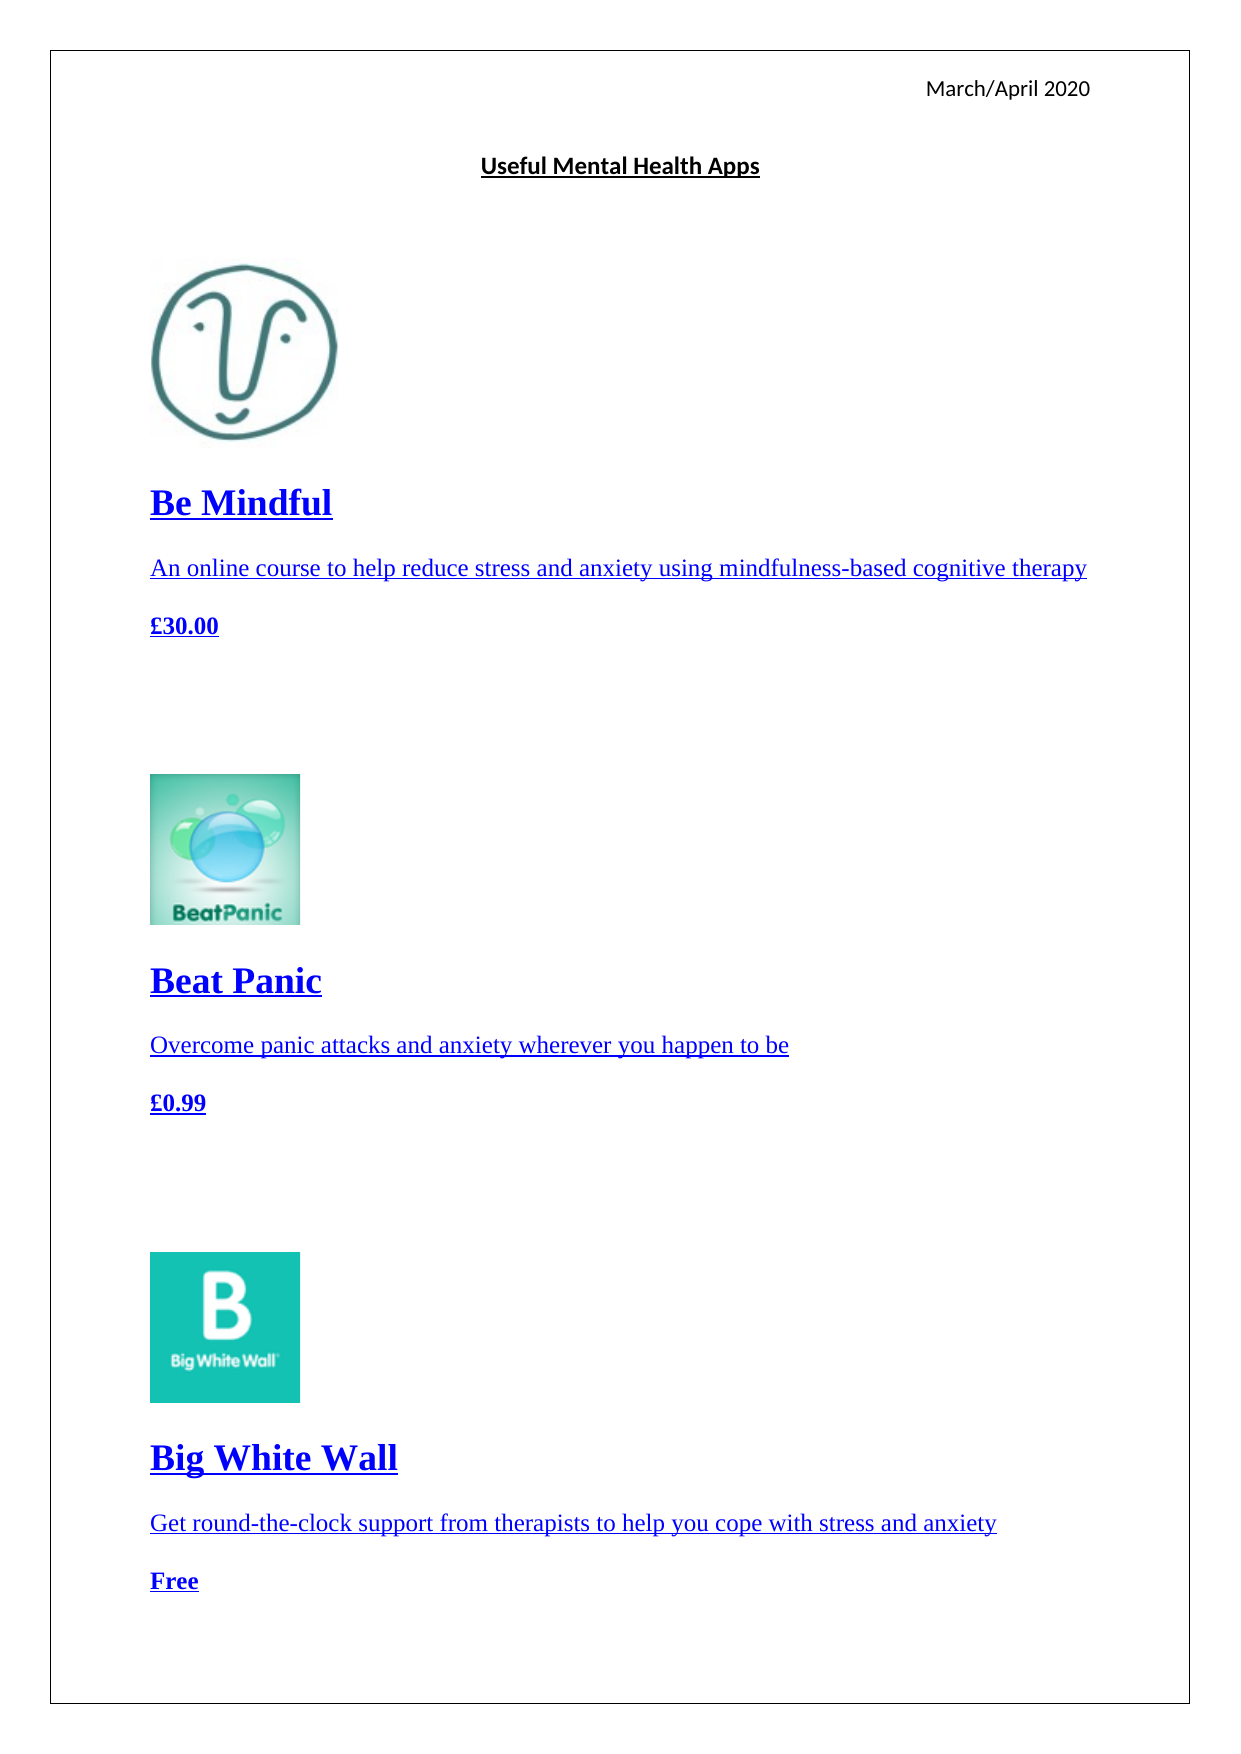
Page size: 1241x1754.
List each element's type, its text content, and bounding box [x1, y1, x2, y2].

text Useful Mental Health Apps [150, 150, 1090, 181]
subtitle Big White Wall [150, 1436, 1090, 1479]
text Get round-the-clock support from therapists to help you cope with stress and anxiety [150, 1508, 1090, 1537]
text An online course to help reduce stress and anxiety using mindfulness-based cognitive therapy [150, 553, 1090, 582]
text Free [150, 1566, 1090, 1594]
text £30.00 [150, 611, 1090, 639]
picture [150, 258, 339, 448]
picture [150, 774, 300, 925]
text Overcome panic attacks and anxiety wherever you happen to be [150, 1030, 1090, 1059]
picture [150, 1252, 300, 1403]
text £0.99 [150, 1088, 1090, 1117]
subtitle Beat Panic [150, 958, 1090, 1001]
subtitle Be Mindful [150, 481, 1090, 524]
